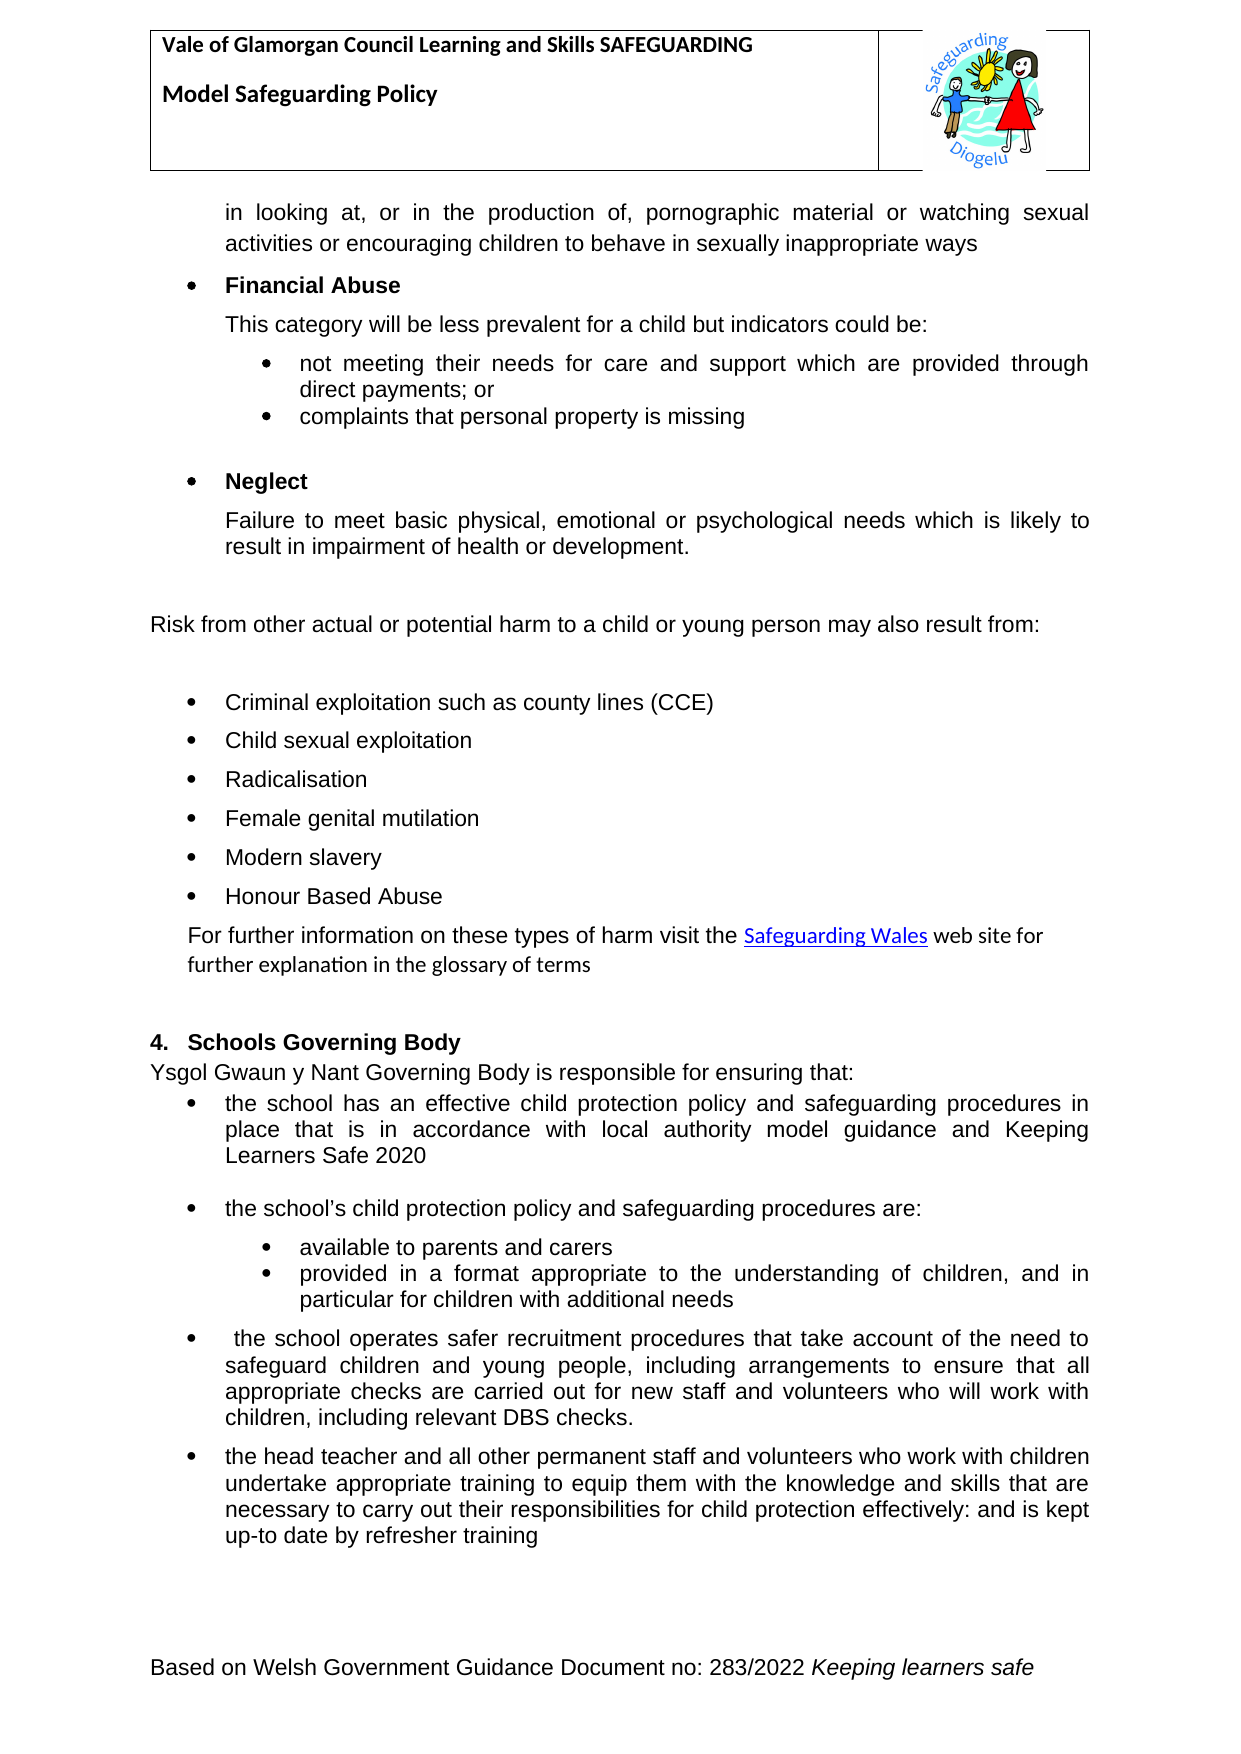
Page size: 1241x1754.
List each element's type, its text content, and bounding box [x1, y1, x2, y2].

list complaints that personal property is missing [262, 403, 1090, 429]
list provided in a format appropriate to the understanding of children, and in particular for children with additional needs [262, 1260, 1090, 1313]
text For further information on these types of harm visit the Safeguarding Wales web site for further explanation in the glossary of terms [187, 922, 1090, 978]
list Honour Based Abuse [187, 883, 1090, 909]
list the school operates safer recruitment procedures that take account of the need to safeguard children and young people, including arrangements to ensure that all appropriate checks are carried out for new staff and volunteers who will work with children, including relevant DBS checks. [187, 1325, 1090, 1431]
list the school’s child protection policy and safeguarding procedures are: [187, 1195, 1090, 1221]
list Child sexual exploitation [187, 727, 1090, 754]
list Neglect [187, 468, 1090, 494]
list Financial Abuse [187, 272, 1090, 299]
list Female genital mutilation [187, 805, 1090, 831]
list Schools Governing Body [150, 1029, 1090, 1055]
list the head teacher and all other permanent staff and volunteers who work with children undertake appropriate training to equip them with the knowledge and skills that are necessary to carry out their responsibilities for child protection effectively: and is kept up-to date by refresher training [187, 1443, 1090, 1549]
list the school has an effective child protection policy and safeguarding procedures in place that is in accordance with local authority model guidance and Keeping Learners Safe 2020 [187, 1089, 1090, 1168]
list not meeting their needs for care and support which are provided through direct payments; or [262, 350, 1090, 403]
list available to parents and carers [262, 1234, 1090, 1260]
text Risk from other actual or potential harm to a child or young person may also result from: [150, 611, 1090, 637]
list Modern slavery [187, 844, 1090, 870]
list Criminal exploitation such as county lines (CCE) [187, 688, 1090, 715]
list Radicalisation [187, 766, 1090, 793]
text Ysgol Gwaun y Nant Governing Body is responsible for ensuring that: [150, 1059, 1090, 1086]
text Failure to meet basic physical, emotional or psychological needs which is likely to result in impairment of health or development. [225, 507, 1090, 559]
picture [922, 30, 1047, 171]
text This category will be less prevalent for a child but indicators could be: [225, 311, 1090, 337]
